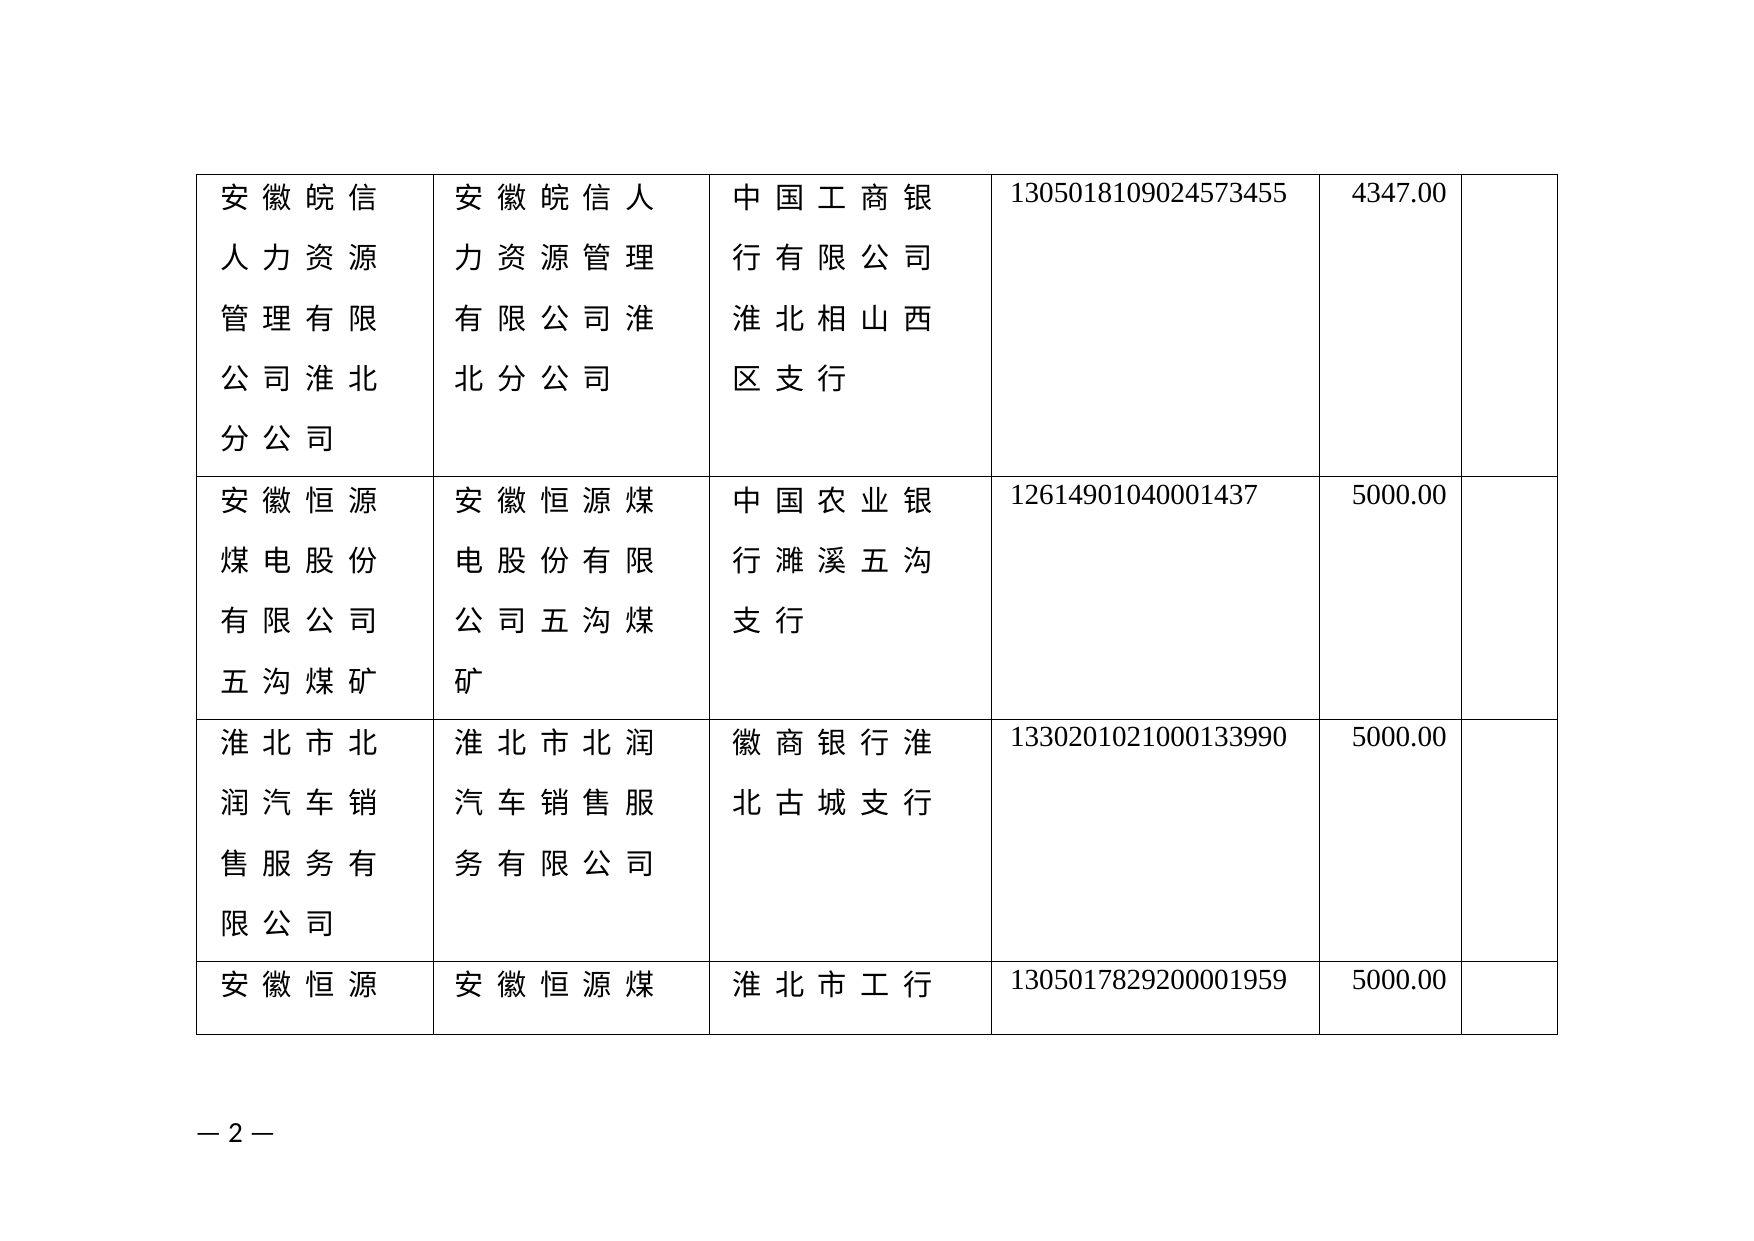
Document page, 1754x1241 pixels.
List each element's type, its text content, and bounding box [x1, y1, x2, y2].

table_cell 安徽皖信人力资源管理有限公司淮北分公司 [197, 175, 433, 476]
table_cell 淮北市北润汽车销售服务有限公司 [434, 720, 709, 961]
table_cell 4347.00 [1320, 175, 1461, 476]
table_cell 安徽皖信人力资源管理有限公司淮北分公司 [434, 175, 709, 476]
table_cell [1462, 720, 1557, 961]
table_cell 徽商银行淮北古城支行 [710, 720, 991, 961]
table_cell 淮北市北润汽车销售服务有限公司 [197, 720, 433, 961]
table_cell 1305018109024573455 [992, 175, 1319, 476]
table_cell 5000.00 [1320, 477, 1461, 718]
table_cell 1330201021000133990 [992, 720, 1319, 961]
table_cell 12614901040001437 [992, 477, 1319, 718]
table_cell 中国农业银行濉溪五沟支行 [710, 477, 991, 718]
table_cell 1305017829200001959 [992, 962, 1319, 1034]
table_cell 中国工商银行有限公司淮北相山西区支行 [710, 175, 991, 476]
table_cell 安徽恒源煤电股份有限公司五沟煤矿 [197, 477, 433, 718]
table_cell [1462, 962, 1557, 1034]
table_cell 安徽恒源煤电股份有限公司五沟煤矿 [434, 477, 709, 718]
table_cell 安徽恒源煤电股份有限公司煤矿 [434, 962, 709, 1034]
table_cell 5000.00 [1320, 720, 1461, 961]
table_cell 淮北市工行刘桥支行 [710, 962, 991, 1034]
table_cell [1462, 477, 1557, 718]
table_cell 安徽恒源煤电股份有限公司煤矿 [197, 962, 433, 1034]
table_cell [1462, 175, 1557, 476]
table_cell 5000.00 [1320, 962, 1461, 1034]
